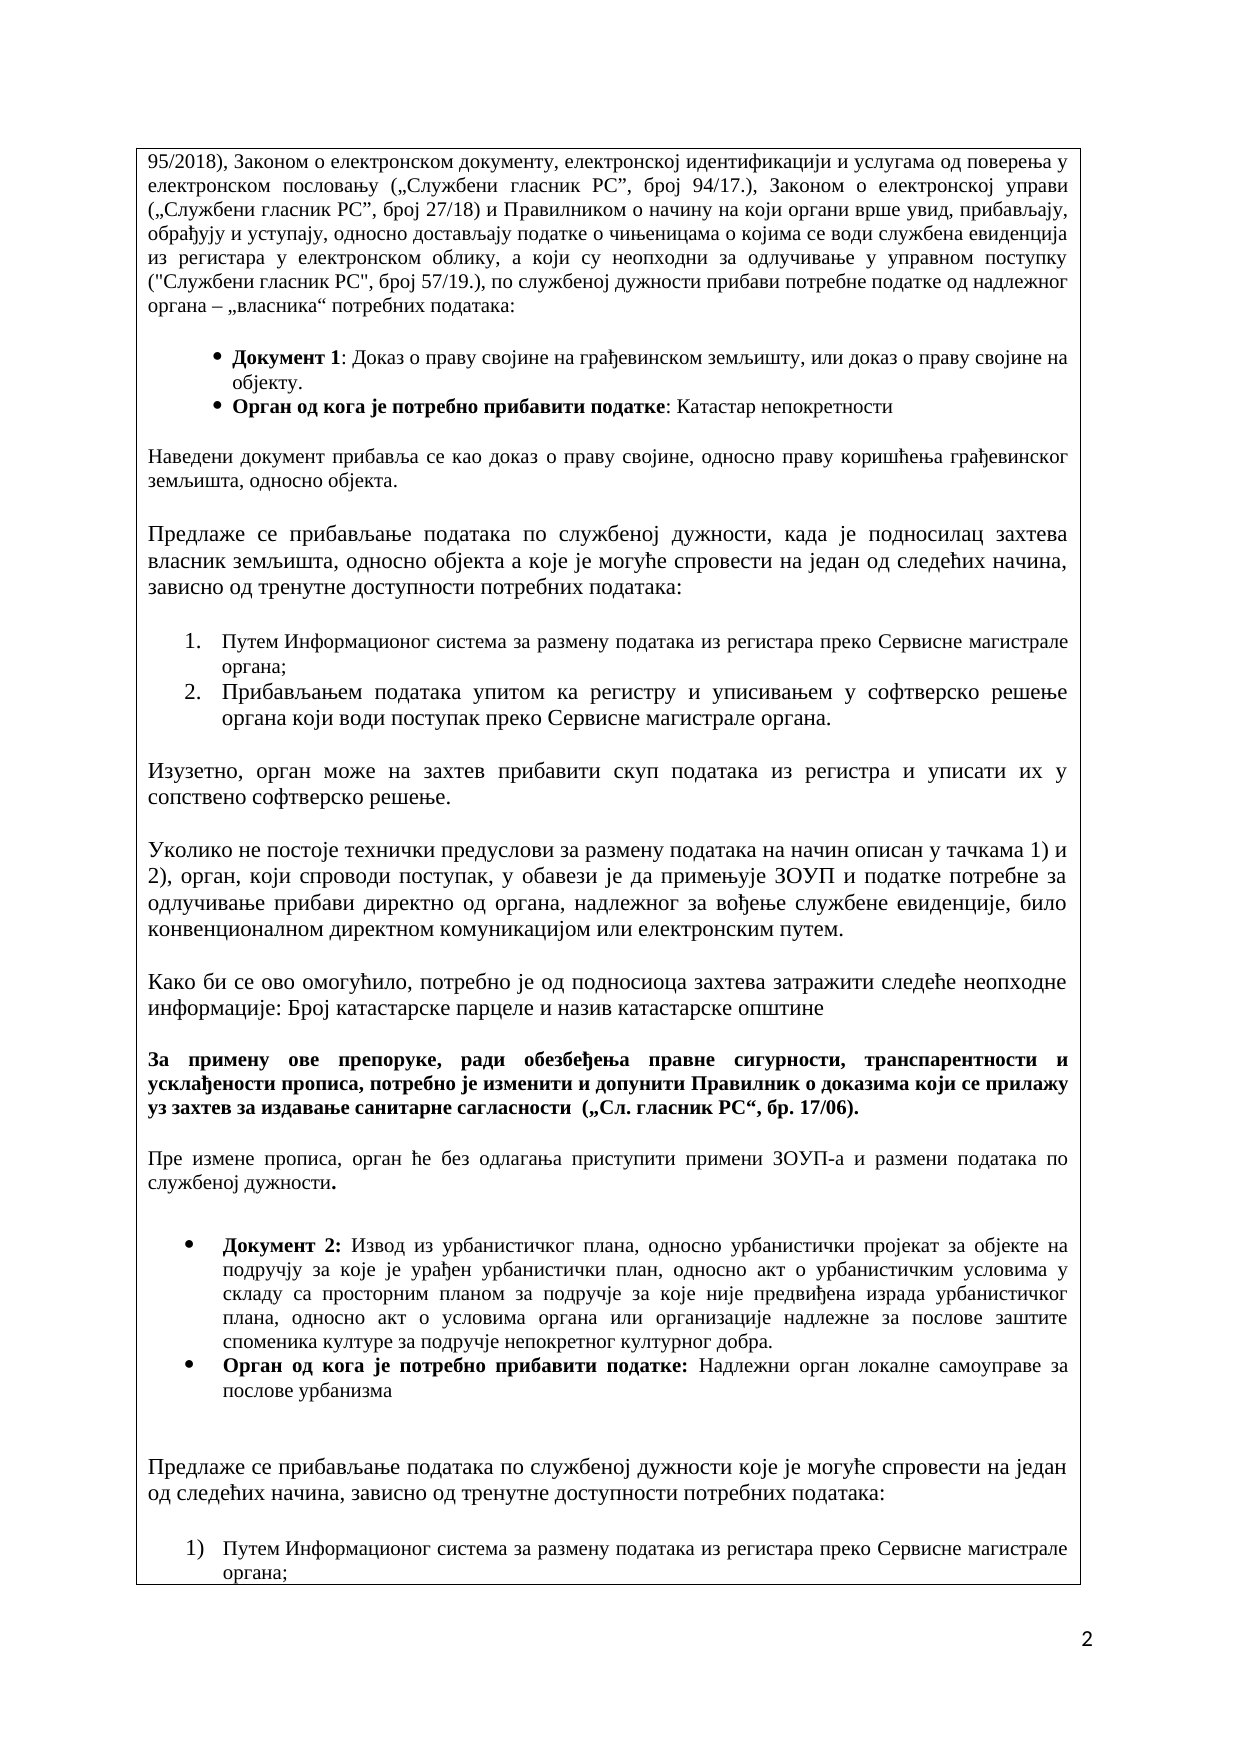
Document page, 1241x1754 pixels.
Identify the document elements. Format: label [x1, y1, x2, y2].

table_cell [137, 149, 1080, 1584]
